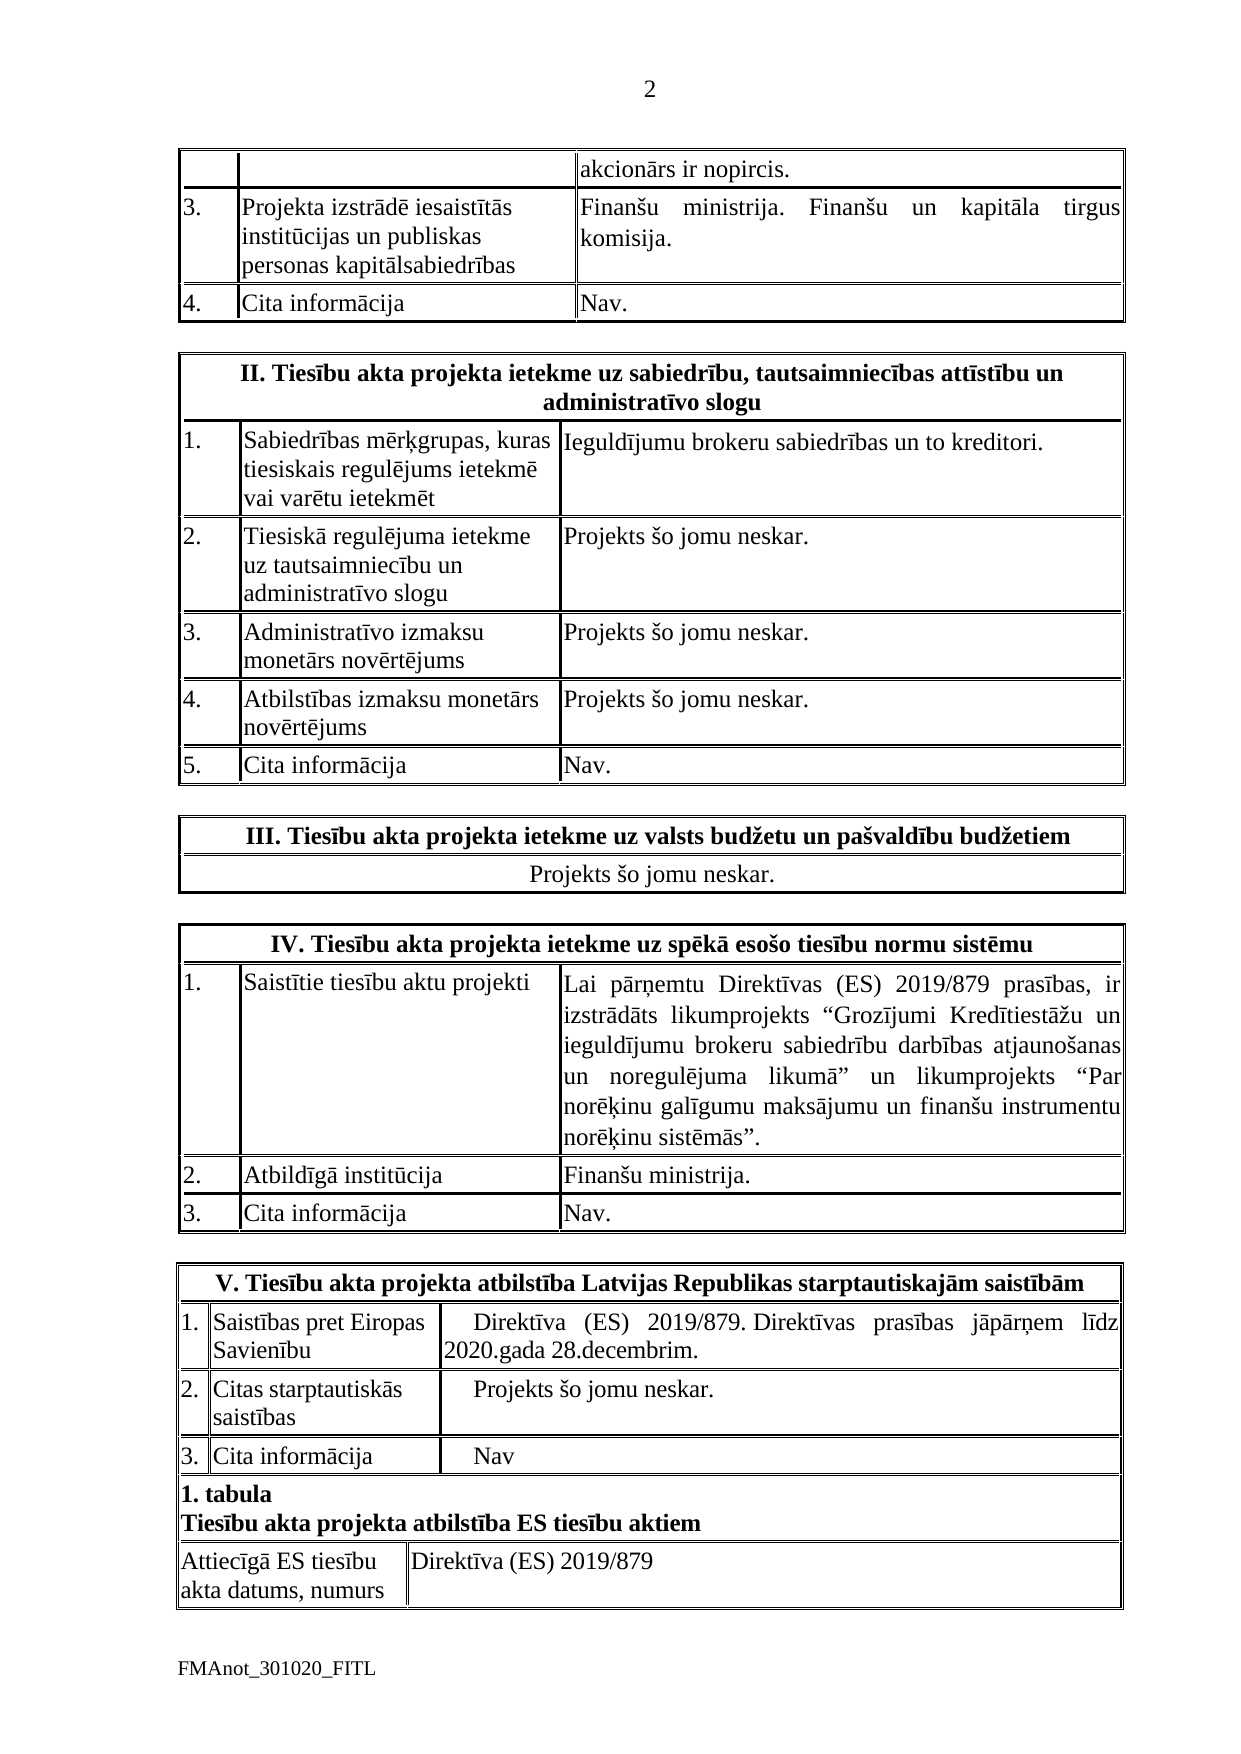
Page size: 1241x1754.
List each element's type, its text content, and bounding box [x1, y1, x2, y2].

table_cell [179, 1540, 407, 1607]
table_cell Direktīva (ES) 2019/879. Direktīvas prasības jāpārņem līdz 2020.gada 28.decembrim. [442, 1300, 1121, 1367]
table_cell 3. [179, 1434, 208, 1473]
table_cell Sabiedrības mērķgrupas, kuras tiesiskais regulējums ietekmē vai varētu ietekmēt [242, 422, 559, 514]
table_cell Saistības pret Eiropas Savienību [211, 1304, 439, 1367]
table_cell Tiesiskā regulējuma ietekme uz tautsaimniecību un administratīvo slogu [242, 518, 559, 610]
table_cell Projekts šo jomu neskar. [442, 1368, 1121, 1434]
table_cell 2. [180, 1154, 240, 1192]
table_cell Ieguldījumu brokeru sabiedrības un to kreditori. [562, 419, 1123, 514]
table_cell 2. [179, 1368, 208, 1434]
table_header III. Tiesību akta projekta ietekme uz valsts budžetu un pašvaldību budžetiem [181, 818, 1123, 853]
table_cell 2. [181, 151, 238, 186]
table_cell 3. [181, 186, 237, 282]
table_cell Nav. [560, 744, 1123, 782]
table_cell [238, 151, 577, 186]
table_cell 3. [181, 1192, 240, 1230]
table_cell Citas starptautiskās saistības [211, 1371, 439, 1434]
table_cell 2. [181, 515, 239, 610]
table_cell 5. [181, 744, 240, 782]
table_cell Projekts šo jomu neskar. [562, 610, 1123, 677]
table_cell Projekts šo jomu neskar. [180, 853, 1124, 891]
table_cell 1. [179, 1300, 208, 1367]
table_cell Cita informācija [238, 285, 577, 320]
table_cell Finanšu ministrija. Finanšu un kapitāla tirgus komisija. [578, 186, 1123, 282]
table_header V. Tiesību akta projekta atbilstība Latvijas Republikas starptautiskajām saistībām [179, 1266, 1120, 1300]
table_cell Nav. [577, 282, 1124, 320]
table_cell Nav [442, 1434, 1121, 1473]
table_cell 3. [181, 610, 239, 677]
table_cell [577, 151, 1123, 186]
table_cell Cita informācija [211, 1438, 439, 1473]
table_header II. Tiesību akta projekta ietekme uz sabiedrību, tautsaimniecības attīstību un administratīvo slogu [181, 355, 1123, 419]
table_cell Cita informācija [240, 1195, 560, 1230]
table_cell 1. [181, 419, 239, 514]
table_cell Saistītie tiesību aktu projekti [242, 965, 559, 1154]
table_cell Atbildīgā institūcija [242, 1157, 559, 1192]
table_cell Cita informācija [240, 748, 560, 782]
table_cell Finanšu ministrija. [560, 1154, 1124, 1192]
table_cell Nav. [560, 1192, 1123, 1230]
table_cell Administratīvo izmaksu monetārs novērtējums [242, 614, 559, 677]
table_cell 1. [181, 961, 239, 1154]
table_cell 1. tabula Tiesību akta projekta atbilstība ES tiesību aktiem [177, 1473, 1122, 1539]
table_cell Projekts šo jomu neskar. [562, 677, 1123, 744]
table_cell Projekta izstrādē iesaistītās institūcijas un publiskas personas kapitālsabiedrības [240, 189, 575, 282]
table_header IV. Tiesību akta projekta ietekme uz spēkā esošo tiesību normu sistēmu [181, 926, 1123, 961]
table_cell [408, 1540, 1121, 1607]
table_cell Atbilstības izmaksu monetārs novērtējums [242, 681, 559, 744]
table_cell Lai pārņemtu Direktīvas (ES) 2019/879 prasības, ir izstrādāts likumprojekts “Grozījumi Kredītiestāžu un ieguldījumu brokeru sabiedrību darbības atjaunošanas un noregulējuma likumā” un likumprojekts “Par norēķinu galīgumu maksājumu un finanšu instrumentu norēķinu sistēmās”. [562, 961, 1123, 1154]
table_cell 4. [181, 677, 239, 744]
table_cell 4. [180, 282, 238, 320]
table_cell Projekts šo jomu neskar. [562, 515, 1123, 610]
